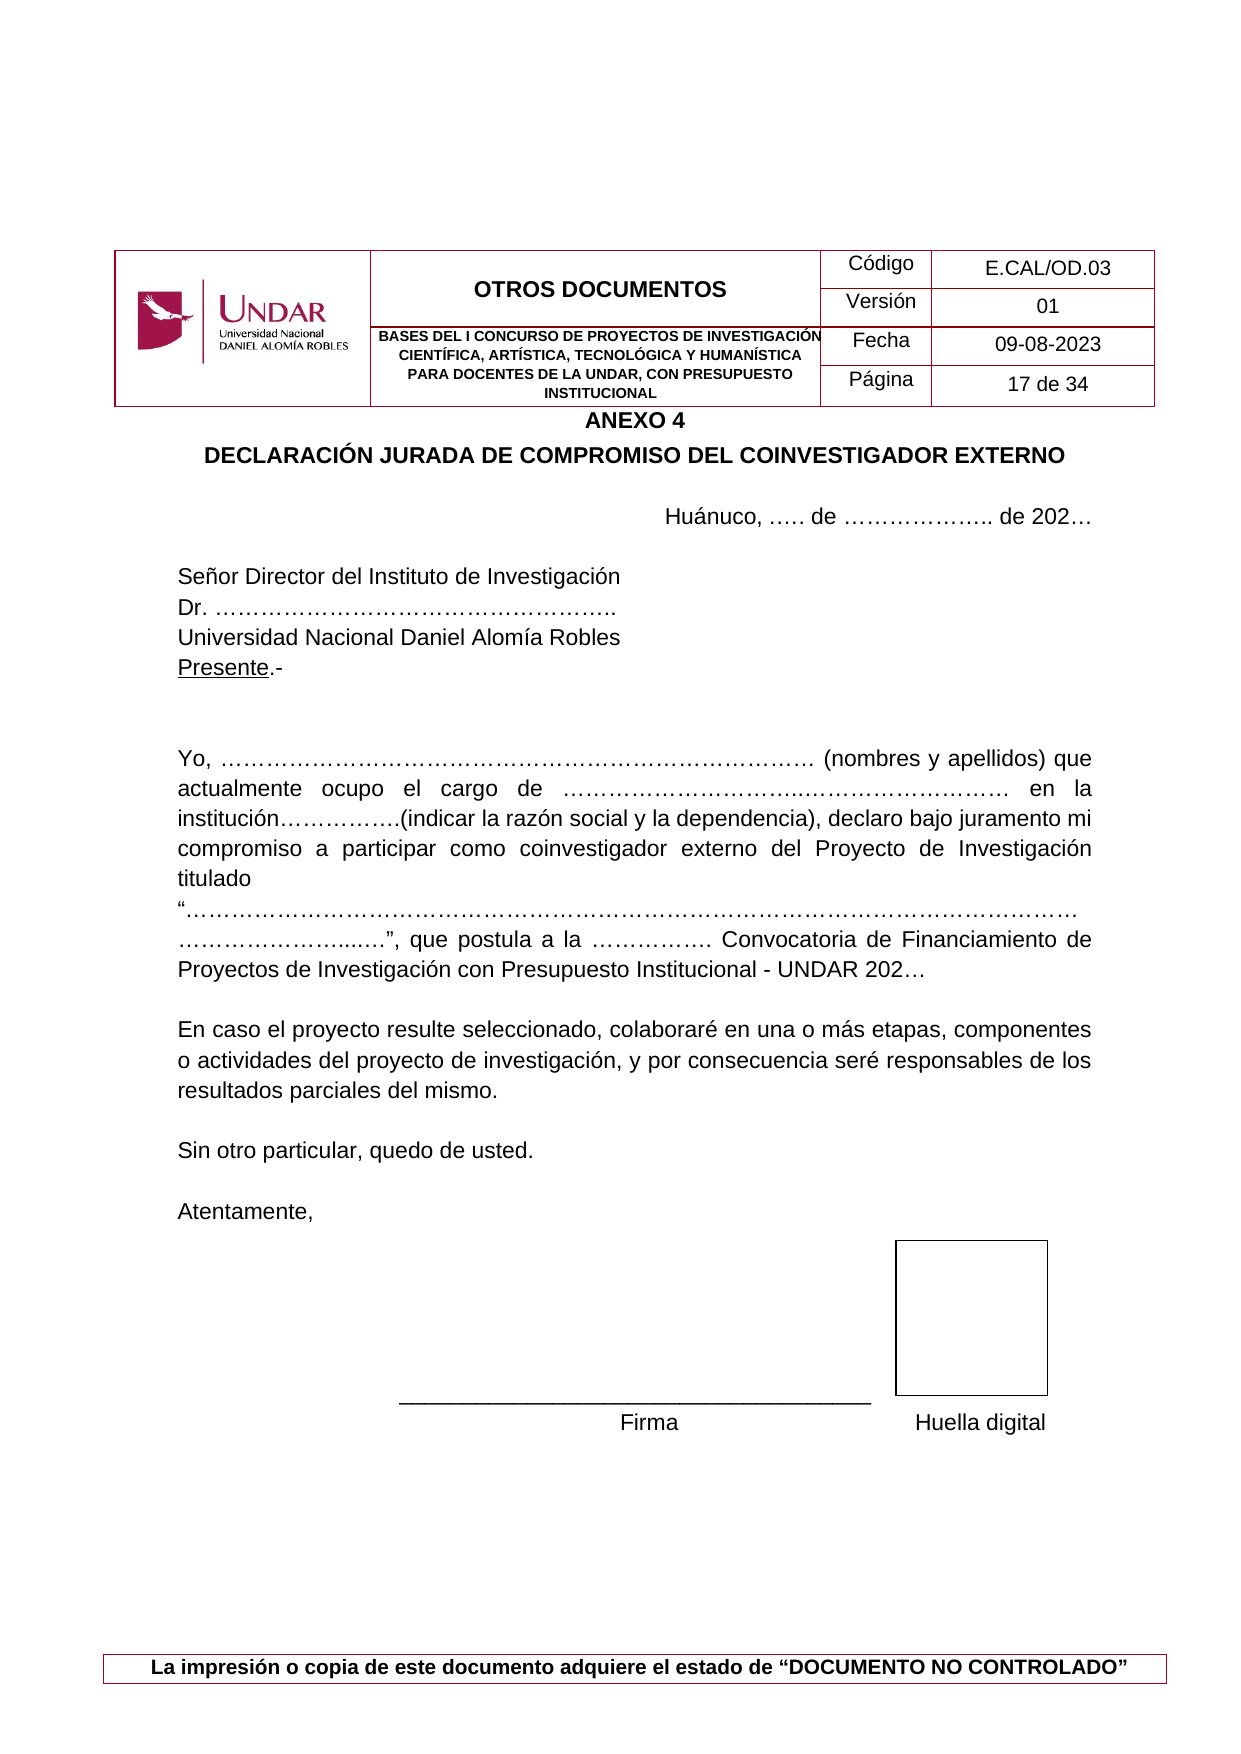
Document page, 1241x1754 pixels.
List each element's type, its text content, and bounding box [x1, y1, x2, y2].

table_cell Página [821, 366, 931, 406]
text Presente.- [177, 654, 1092, 680]
table_header OTROS DOCUMENTOS [371, 251, 820, 326]
picture [126, 273, 359, 370]
table_cell 17 de 34 [932, 366, 1154, 406]
table_cell BASES DEL I CONCURSO DE PROYECTOS DE INVESTIGACIÓN CIENTÍFICA, ARTÍSTICA, TECNOLÓGICA Y HUMANÍSTICA PARA DOCENTES DE LA UNDAR, CON PRESUPUESTO INSTITUCIONAL [371, 328, 820, 406]
text Atentamente, [177, 1198, 1092, 1224]
table_cell 01 [932, 289, 1154, 326]
text DECLARACIÓN JURADA DE COMPROMISO DEL COINVESTIGADOR EXTERNO [177, 442, 1092, 469]
text Yo, …………………………………………………………………… (nombres y apellidos) que actualmente ocupo el cargo de …………………………..……………………… en la institución…………….(indicar la razón social y la dependencia), declaro bajo juramento mi compromiso a participar como coinvestigador externo del Proyecto de Investigación titulado “…………………………………………………………………………………………………………………………....…”, que postula a la ……………. Convocatoria de Financiamiento de Proyectos de Investigación con Presupuesto Institucional - UNDAR 202… [177, 744, 1092, 982]
table_cell Fecha [821, 328, 931, 364]
table_header [116, 251, 370, 406]
table_cell Versión [821, 289, 931, 326]
text Sin otro particular, quedo de usted. [177, 1137, 1092, 1164]
text En caso el proyecto resulte seleccionado, colaboraré en una o más etapas, componentes o actividades del proyecto de investigación, y por consecuencia seré responsables de los resultados parciales del mismo. [177, 1016, 1092, 1103]
text Huánuco, .…. de ……………….. de 202… [177, 503, 1092, 529]
table_header E.CAL/OD.03 [932, 251, 1154, 288]
table_header Código [821, 251, 931, 288]
text _____________________________________ [177, 1379, 1092, 1405]
text Dr. …………………………………………….. [177, 593, 1092, 620]
table_cell 09-08-2023 [932, 328, 1154, 364]
text Firma Huella digital [546, 1409, 1092, 1436]
text Universidad Nacional Daniel Alomía Robles [177, 624, 1092, 650]
text ANEXO 4 [177, 407, 1092, 433]
text Señor Director del Instituto de Investigación [177, 563, 1092, 590]
